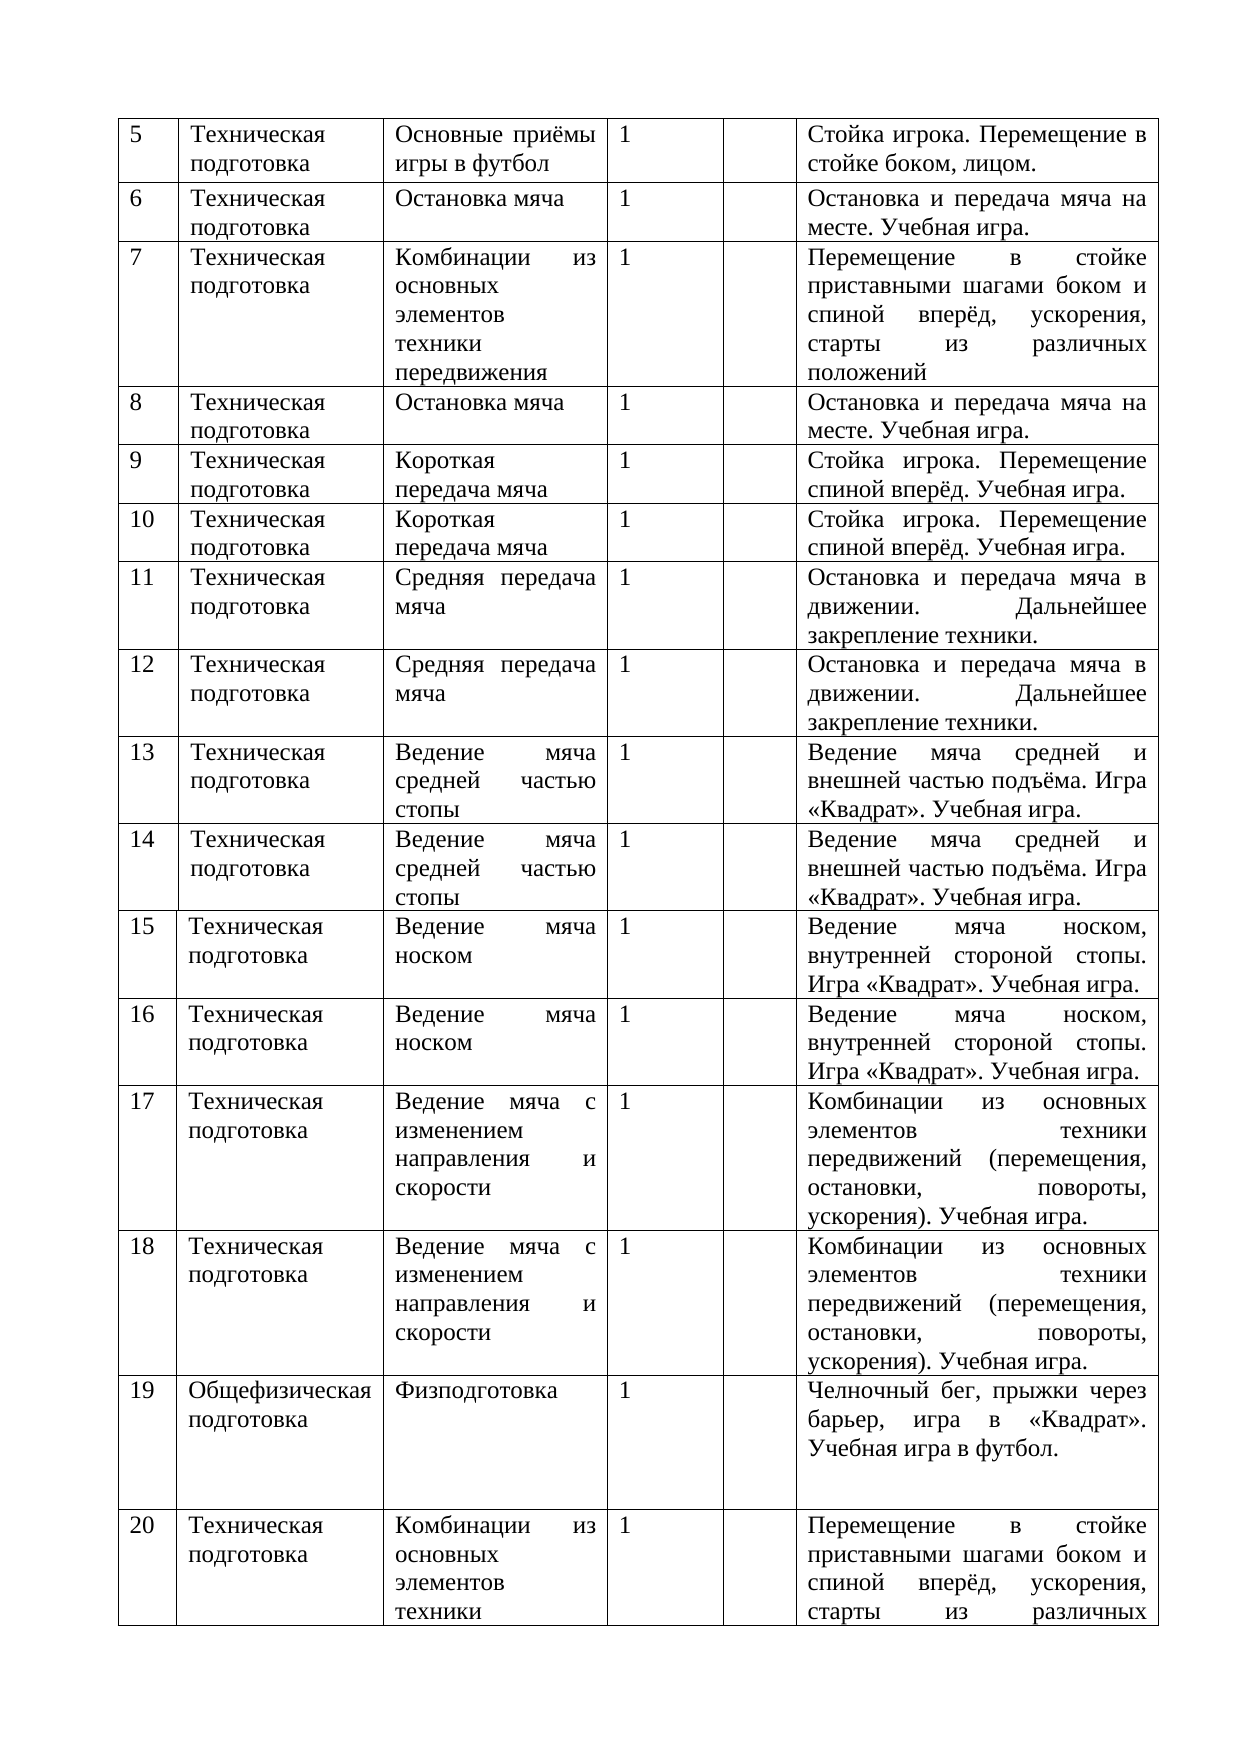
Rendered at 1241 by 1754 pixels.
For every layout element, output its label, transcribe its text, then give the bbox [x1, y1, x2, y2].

table_cell Ведение мяча носком [384, 911, 607, 998]
table_cell Стойка игрока. Перемещение спиной вперёд. Учебная игра. [797, 445, 1158, 503]
table_cell [724, 445, 796, 503]
table_cell 1 [608, 183, 723, 241]
table_cell Перемещение в стойке приставными шагами боком и спиной вперёд, ускорения, старты из различных положений [797, 242, 1158, 386]
table_cell Техническая подготовка [179, 650, 383, 736]
table_cell Средняя передача мяча [384, 650, 607, 736]
table_cell [724, 562, 796, 648]
table_cell Остановка и передача мяча на месте. Учебная игра. [797, 183, 1158, 241]
table_cell Комбинации из основных элементов техники передвижений (перемещения, остановки, повороты, ускорения). Учебная игра. [797, 1086, 1158, 1230]
table_cell 1 [608, 387, 723, 444]
table_cell Ведение мяча средней частью стопы [384, 737, 607, 823]
table_cell Комбинации из основных элементов техники передвижения [384, 242, 607, 386]
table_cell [797, 119, 1158, 182]
table_cell 1 [608, 650, 723, 736]
table_cell Ведение мяча средней и внешней частью подъёма. Игра «Квадрат». Учебная игра. [797, 737, 1158, 823]
table_cell Средняя передача мяча [384, 562, 607, 648]
table_cell Техническая подготовка [177, 1231, 383, 1374]
table_cell Техническая подготовка [177, 911, 383, 998]
table_cell Остановка мяча [384, 183, 607, 241]
table_cell [724, 650, 796, 736]
table_cell Остановка и передача мяча в движении. Дальнейшее закрепление техники. [797, 562, 1158, 648]
table_cell 7 [119, 242, 178, 386]
table_cell 1 [608, 824, 723, 910]
table_cell 1 [608, 242, 723, 386]
table_cell [724, 387, 796, 444]
table_cell Короткая передача мяча [384, 504, 607, 561]
table_cell [724, 183, 796, 241]
table_cell [724, 999, 796, 1085]
table_cell 20 [119, 1510, 176, 1625]
table_cell [724, 824, 796, 910]
table_cell Техническая подготовка [177, 999, 383, 1085]
table_cell Комбинации из основных элементов техники передвижений (перемещения, остановки, повороты, ускорения). Учебная игра. [797, 1231, 1158, 1374]
table_cell Техническая подготовка [179, 242, 383, 386]
table_cell Короткая передача мяча [384, 445, 607, 503]
table_cell 10 [119, 504, 178, 561]
table_cell 1 [608, 911, 723, 998]
table_cell 18 [119, 1231, 176, 1374]
table_cell [724, 1376, 796, 1509]
table_cell Ведение мяча с изменением направления и скорости [384, 1231, 607, 1374]
table_cell Техническая подготовка [177, 1086, 383, 1230]
table_cell 1 [608, 119, 723, 182]
table_cell 1 [608, 1376, 723, 1509]
table_cell Остановка мяча [384, 387, 607, 444]
table_cell 5 [119, 119, 178, 182]
table_cell 19 [119, 1376, 176, 1509]
table_cell Ведение мяча носком [384, 999, 607, 1085]
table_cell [384, 119, 607, 182]
table_cell 1 [608, 504, 723, 561]
table_cell Техническая подготовка [179, 504, 383, 561]
table_cell 1 [608, 1510, 723, 1625]
table_cell 11 [119, 562, 178, 648]
table_cell 8 [119, 387, 178, 444]
table_cell Ведение мяча носком, внутренней стороной стопы. Игра «Квадрат». Учебная игра. [797, 911, 1158, 998]
table_cell [724, 911, 796, 998]
table_cell Техническая подготовка [179, 562, 383, 648]
table_cell [724, 504, 796, 561]
table_cell 1 [608, 1086, 723, 1230]
table_cell Техническая подготовка [179, 737, 383, 823]
table_cell [724, 1086, 796, 1230]
table_cell 17 [119, 1086, 176, 1230]
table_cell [179, 119, 383, 182]
table_cell Техническая подготовка [179, 387, 383, 444]
table_cell 6 [119, 183, 178, 241]
table_cell Ведение мяча средней и внешней частью подъёма. Игра «Квадрат». Учебная игра. [797, 824, 1158, 910]
table_cell Остановка и передача мяча на месте. Учебная игра. [797, 387, 1158, 444]
table_cell Техническая подготовка [179, 445, 383, 503]
table_cell Остановка и передача мяча в движении. Дальнейшее закрепление техники. [797, 650, 1158, 736]
table_cell Ведение мяча носком, внутренней стороной стопы. Игра «Квадрат». Учебная игра. [797, 999, 1158, 1085]
table_cell 1 [608, 999, 723, 1085]
table_cell [724, 119, 796, 182]
table_cell Ведение мяча с изменением направления и скорости [384, 1086, 607, 1230]
table_cell 1 [608, 445, 723, 503]
table_cell Челночный бег, прыжки через барьер, игра в «Квадрат». Учебная игра в футбол. [797, 1376, 1158, 1509]
table_cell [724, 1231, 796, 1374]
table_cell Техническая подготовка [179, 183, 383, 241]
table_cell [724, 242, 796, 386]
table_cell Стойка игрока. Перемещение спиной вперёд. Учебная игра. [797, 504, 1158, 561]
table_cell [724, 1510, 796, 1625]
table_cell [797, 1510, 1158, 1625]
table_cell 14 [119, 824, 178, 910]
table_cell 16 [119, 999, 176, 1085]
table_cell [177, 1510, 383, 1625]
table_cell Техническая подготовка [179, 824, 383, 910]
table_cell [724, 737, 796, 823]
table_cell Ведение мяча средней частью стопы [384, 824, 607, 910]
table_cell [384, 1510, 607, 1625]
table_cell Общефизическая подготовка [177, 1376, 383, 1509]
table_cell 1 [608, 562, 723, 648]
table_cell Физподготовка [384, 1376, 607, 1509]
table_cell 9 [119, 445, 178, 503]
table_cell 1 [608, 737, 723, 823]
table_cell 15 [119, 911, 176, 998]
table_cell 13 [119, 737, 178, 823]
table_cell 1 [608, 1231, 723, 1374]
table_cell 12 [119, 650, 178, 736]
